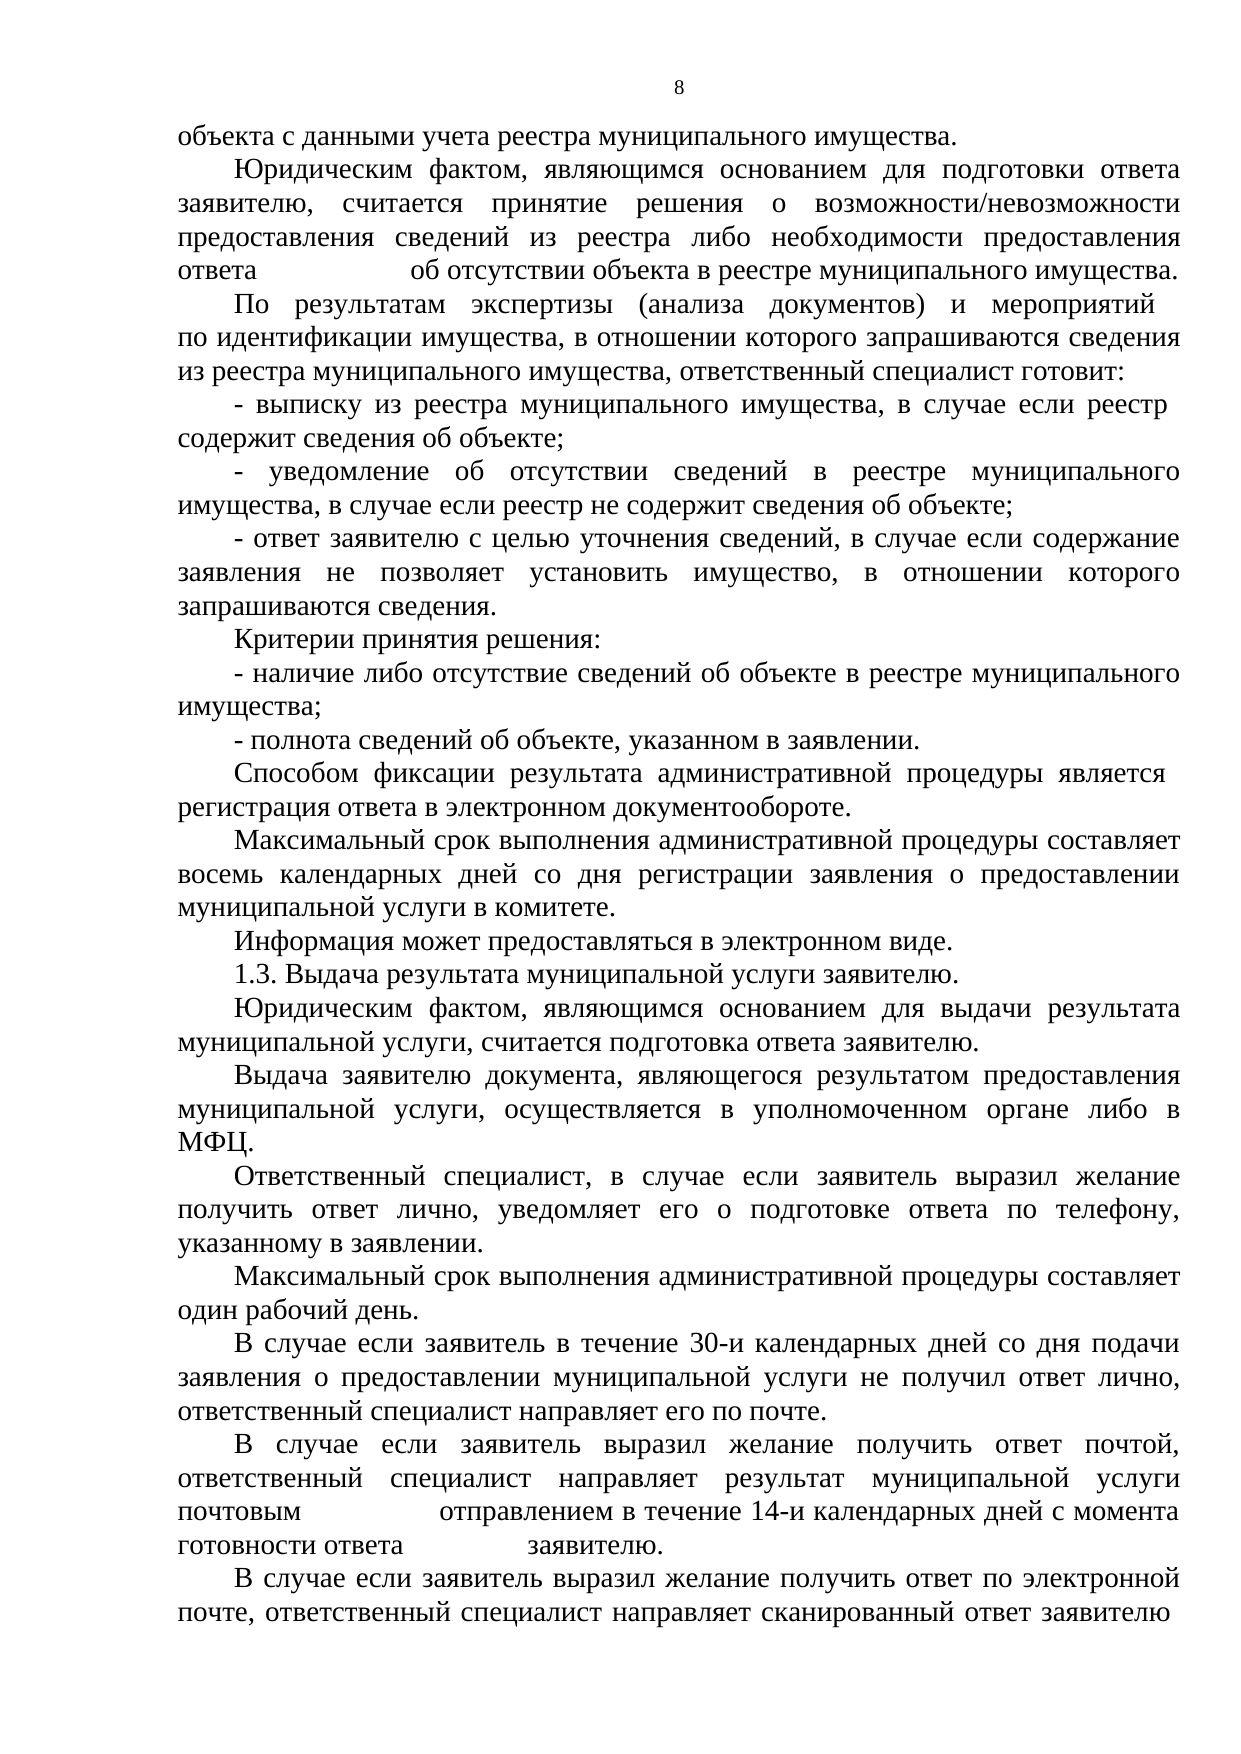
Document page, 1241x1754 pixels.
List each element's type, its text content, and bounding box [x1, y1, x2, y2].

text Информация может предоставляться в электронном виде. [177, 923, 1181, 957]
text Критерии принятия решения: [177, 621, 1181, 655]
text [177, 1560, 1181, 1627]
text Юридическим фактом, являющимся основанием для выдачи результата муниципальной услуги, считается подготовка ответа заявителю. [177, 990, 1181, 1057]
text - выписку из реестра муниципального имущества, в случае если реестр содержит сведения об объекте; [177, 386, 1181, 453]
text Максимальный срок выполнения административной процедуры составляет один рабочий день. [177, 1258, 1181, 1326]
text В случае если заявитель в течение 30-и календарных дней со дня подачи заявления о предоставлении муниципальной услуги не получил ответ лично, ответственный специалист направляет его по почте. [177, 1326, 1181, 1426]
text - полнота сведений об объекте, указанном в заявлении. [177, 722, 1181, 755]
text - наличие либо отсутствие сведений об объекте в реестре муниципального имущества; [177, 655, 1181, 722]
text В случае если заявитель выразил желание получить ответ почтой, ответственный специалист направляет результат муниципальной услуги почтовым отправлением в течение 14-и календарных дней с момента готовности ответа заявителю. [177, 1426, 1181, 1560]
text - ответ заявителю с целью уточнения сведений, в случае если содержание заявления не позволяет установить имущество, в отношении которого запрашиваются сведения. [177, 521, 1181, 621]
text Максимальный срок выполнения административной процедуры составляет восемь календарных дней со дня регистрации заявления о предоставлении муниципальной услуги в комитете. [177, 822, 1181, 923]
text Способом фиксации результата административной процедуры является регистрация ответа в электронном документообороте. [177, 755, 1181, 822]
text Выдача заявителю документа, являющегося результатом предоставления муниципальной услуги, осуществляется в уполномоченном органе либо в МФЦ. [177, 1057, 1181, 1158]
text Ответственный специалист, в случае если заявитель выразил желание получить ответ лично, уведомляет его о подготовке ответа по телефону, указанному в заявлении. [177, 1158, 1181, 1258]
text 1.3. Выдача результата муниципальной услуги заявителю. [177, 957, 1181, 990]
text Юридическим фактом, являющимся основанием для подготовки ответа заявителю, считается принятие решения о возможности/невозможности предоставления сведений из реестра либо необходимости предоставления ответа об отсутствии объекта в реестре муниципального имущества. [177, 152, 1181, 286]
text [177, 118, 1181, 152]
text По результатам экспертизы (анализа документов) и мероприятий по идентификации имущества, в отношении которого запрашиваются сведения из реестра муниципального имущества, ответственный специалист готовит: [177, 286, 1181, 386]
text - уведомление об отсутствии сведений в реестре муниципального имущества, в случае если реестр не содержит сведения об объекте; [177, 453, 1181, 521]
